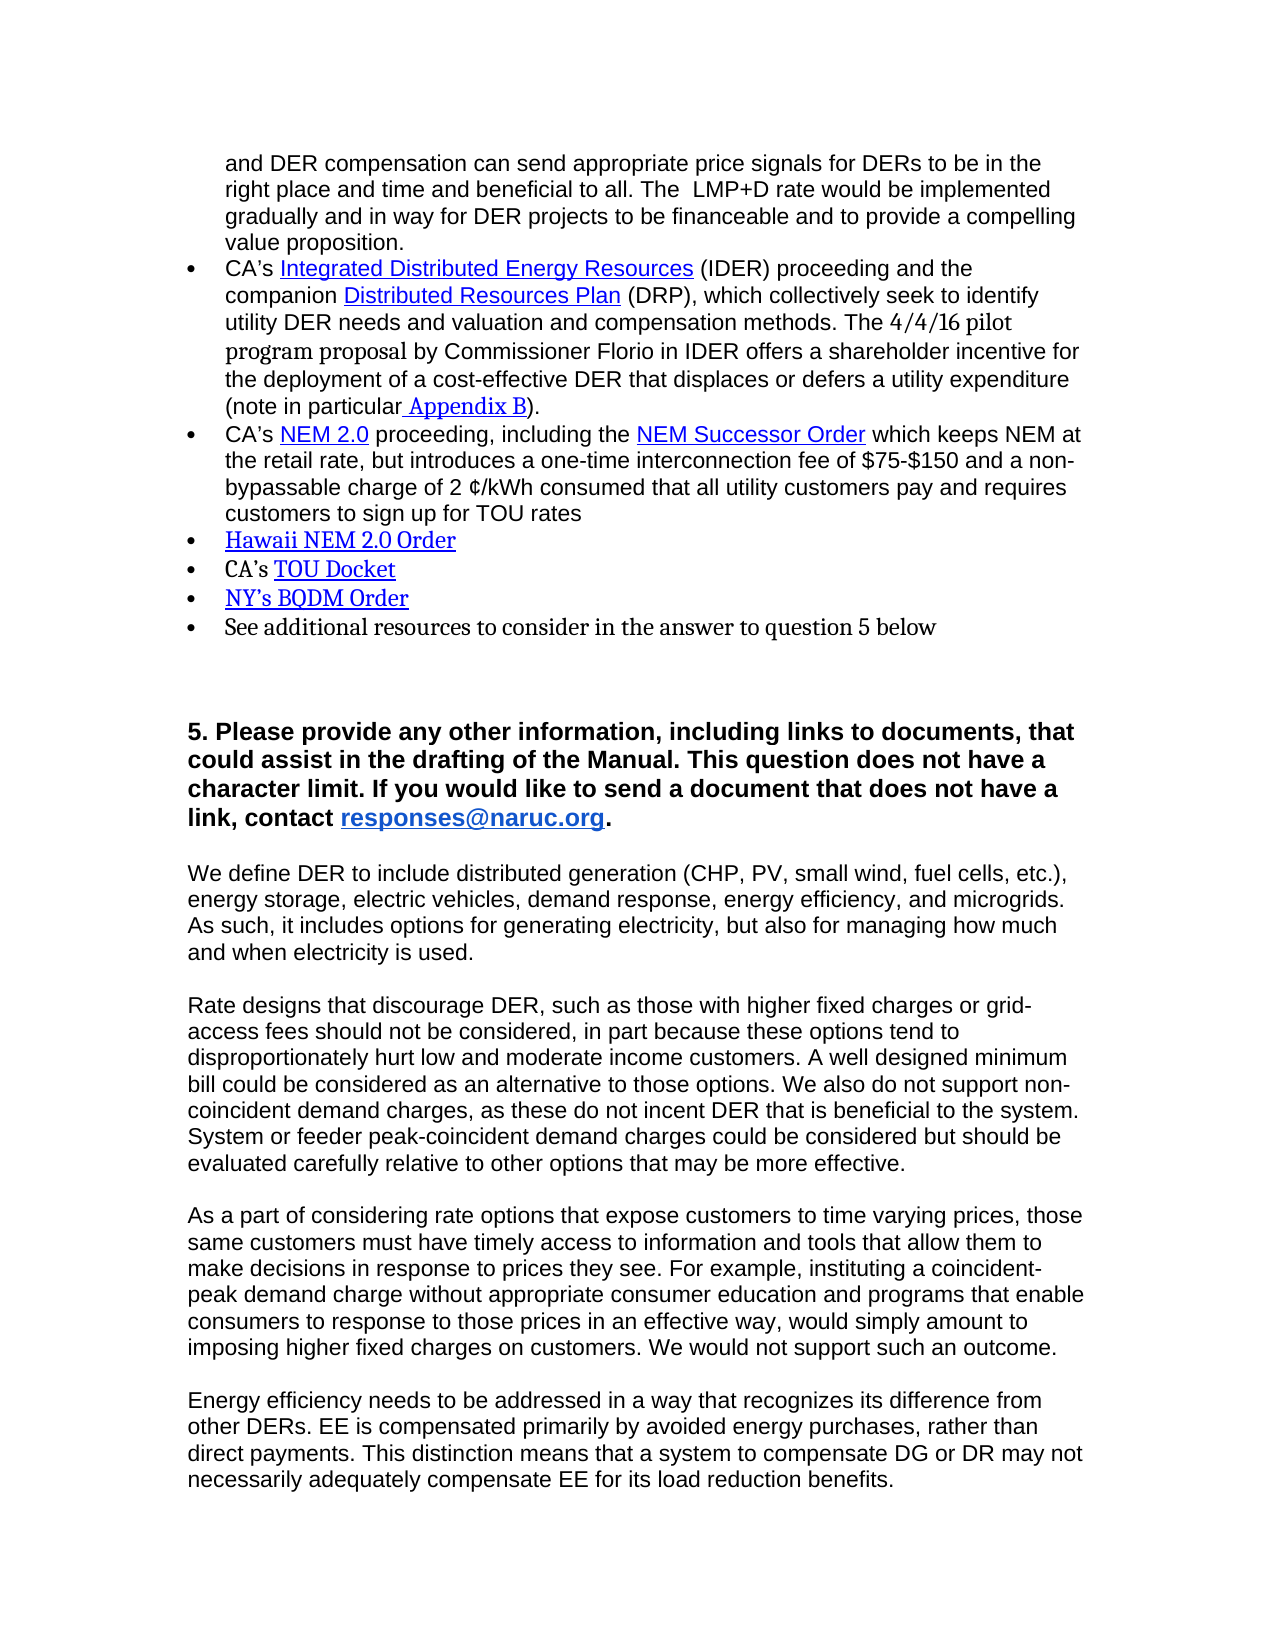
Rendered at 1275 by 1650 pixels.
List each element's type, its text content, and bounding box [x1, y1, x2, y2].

list NY’s BQDM Order [187, 584, 1087, 612]
text We define DER to include distributed generation (CHP, PV, small wind, fuel cells, etc.), energy storage, electric vehicles, demand response, energy efficiency, and microgrids. As such, it includes options for generating electricity, but also for managing how much and when electricity is used. [187, 860, 1087, 965]
list CA’s Integrated Distributed Energy Resources (IDER) proceeding and the companion Distributed Resources Plan (DRP), which collectively seek to identify utility DER needs and valuation and compensation methods. The 4/4/16 pilot program proposal by Commissioner Florio in IDER offers a shareholder incentive for the deployment of a cost-effective DER that displaces or defers a utility expenditure (note in particular Appendix B). [187, 255, 1087, 421]
text 5. Please provide any other information, including links to documents, that could assist in the drafting of the Manual. This question does not have a character limit. If you would like to send a document that does not have a link, contact responses@naruc.org. [612, 717, 1087, 832]
list See additional resources to consider in the answer to question 5 below [187, 612, 1087, 641]
list CA’s TOU Docket [187, 555, 1087, 584]
list Hawaii NEM 2.0 Order [187, 526, 1087, 555]
text Energy efficiency needs to be addressed in a way that recognizes its difference from other DERs. EE is compensated primarily by avoided energy purchases, rather than direct payments. This distinction means that a system to compensate DG or DR may not necessarily adequately compensate EE for its load reduction benefits. [187, 1387, 1087, 1492]
text Rate designs that discourage DER, such as those with higher fixed charges or grid-access fees should not be considered, in part because these options tend to disproportionately hurt low and moderate income customers. A well designed minimum bill could be considered as an alternative to those options. We also do not support non-coincident demand charges, as these do not incent DER that is beneficial to the system. System or feeder peak-coincident demand charges could be considered but should be evaluated carefully relative to other options that may be more effective. [187, 992, 1087, 1176]
text As a part of considering rate options that expose customers to time varying prices, those same customers must have timely access to information and tools that allow them to make decisions in response to prices they see. For example, instituting a coincident-peak demand charge without appropriate consumer education and programs that enable consumers to response to those prices in an effective way, would simply amount to imposing higher fixed charges on customers. We would not support such an outcome. [187, 1202, 1087, 1361]
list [187, 150, 1087, 255]
list CA’s NEM 2.0 proceeding, including the NEM Successor Order which keeps NEM at the retail rate, but introduces a one-time interconnection fee of $75-$150 and a non-bypassable charge of 2 ¢/kWh consumed that all utility customers pay and requires customers to sign up for TOU rates [187, 421, 1087, 526]
